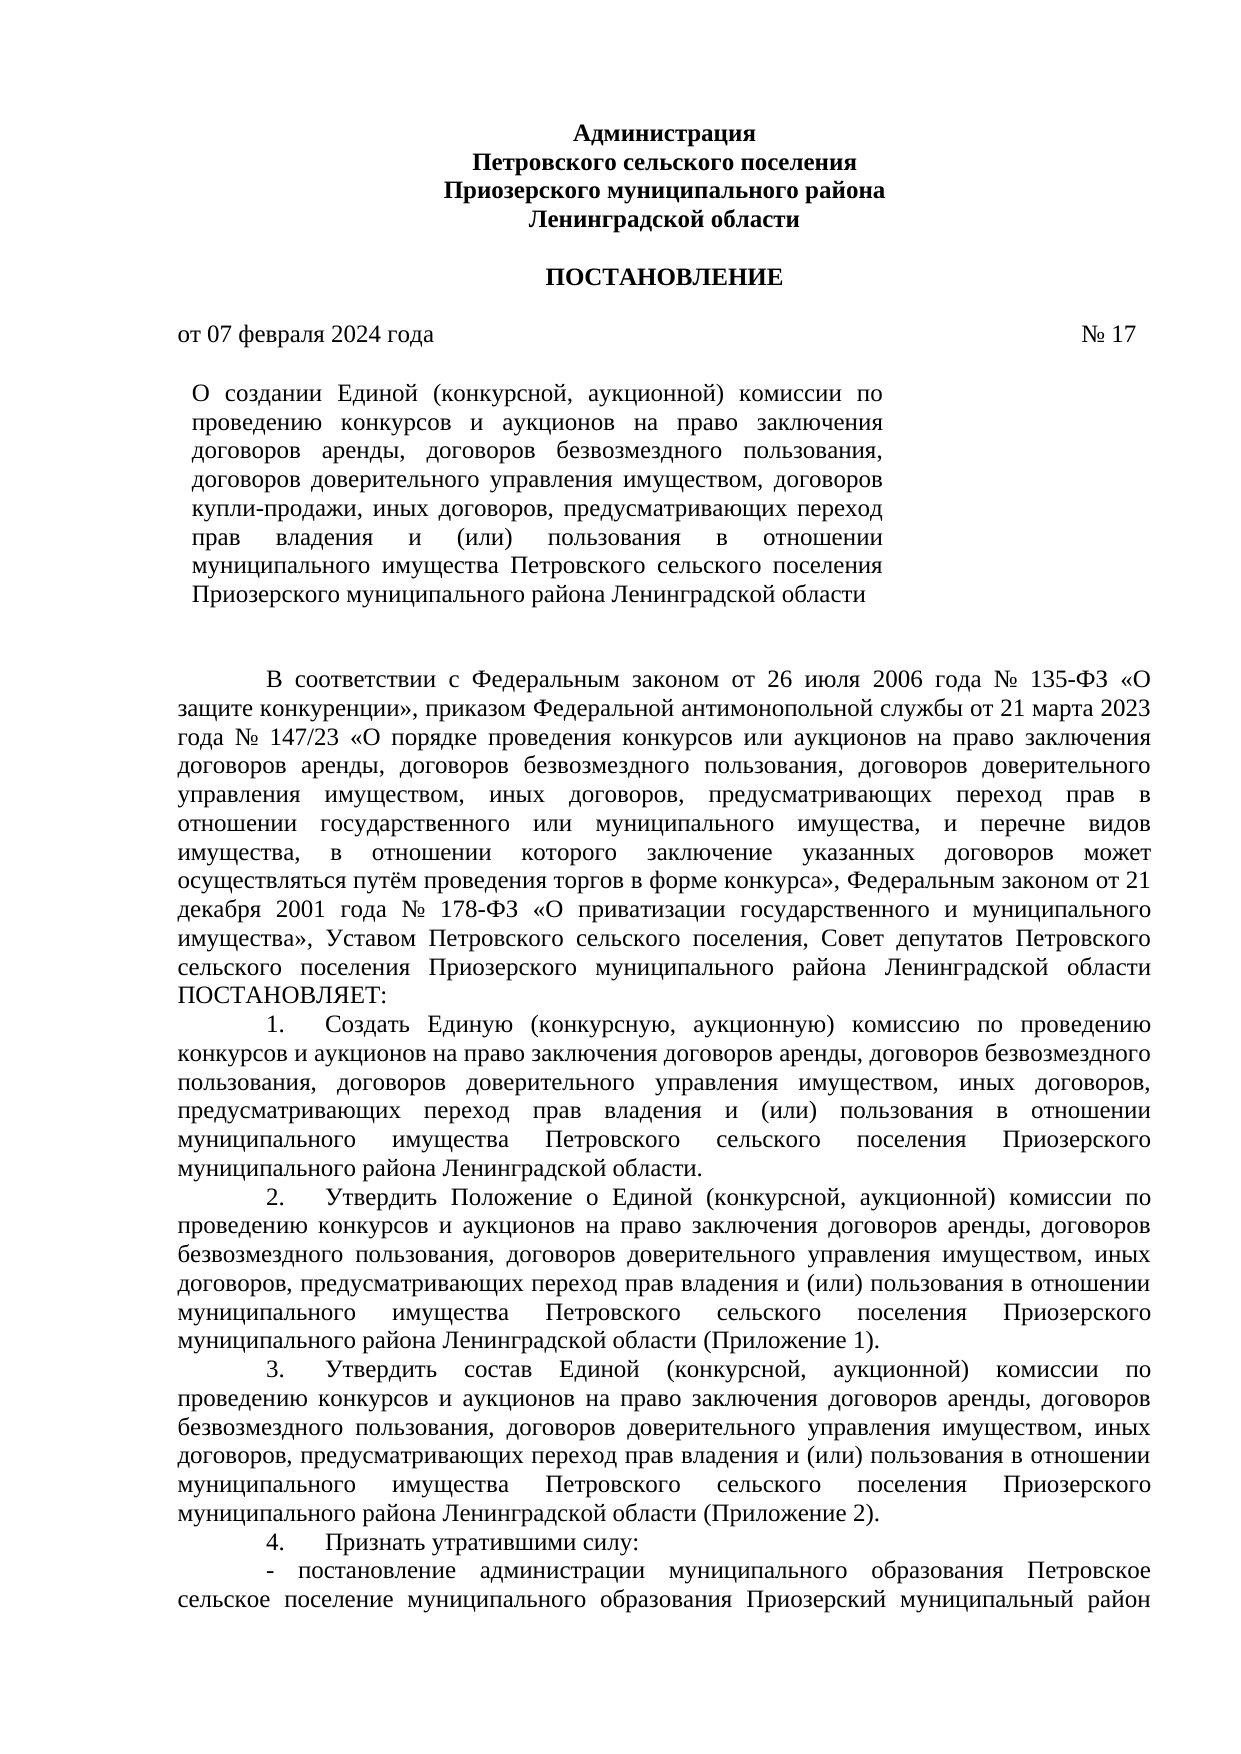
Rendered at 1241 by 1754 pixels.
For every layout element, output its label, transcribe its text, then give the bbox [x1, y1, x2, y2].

list Создать Единую (конкурсную, аукционную) комиссию по проведению конкурсов и аукционов на право заключения договоров аренды, договоров безвозмездного пользования, договоров доверительного управления имуществом, иных договоров, предусматривающих переход прав владения и (или) пользования в отношении муниципального имущества Петровского сельского поселения Приозерского муниципального района Ленинградской области. [177, 1009, 1152, 1182]
text Ленинградской области [177, 204, 1152, 233]
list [177, 1556, 1152, 1613]
list Утвердить состав Единой (конкурсной, аукционной) комиссии по проведению конкурсов и аукционов на право заключения договоров аренды, договоров безвозмездного пользования, договоров доверительного управления имуществом, иных договоров, предусматривающих переход прав владения и (или) пользования в отношении муниципального имущества Петровского сельского поселения Приозерского муниципального района Ленинградской области (Приложение 2). [177, 1354, 1152, 1527]
list Признать утратившими силу: [177, 1527, 1152, 1556]
text Петровского сельского поселения [177, 147, 1152, 176]
text от 07 февраля 2024 года № 17 [177, 319, 1152, 348]
text В соответствии с Федеральным законом от 26 июля 2006 года № 135-ФЗ «О защите конкуренции», приказом Федеральной антимонопольной службы от 21 марта 2023 года № 147/23 «О порядке проведения конкурсов или аукционов на право заключения договоров аренды, договоров безвозмездного пользования, договоров доверительного управления имуществом, иных договоров, предусматривающих переход прав в отношении государственного или муниципального имущества, и перечне видов имущества, в отношении которого заключение указанных договоров может осуществляться путём проведения торгов в форме конкурса», Федеральным законом от 21 декабря 2001 года № 178-ФЗ «О приватизации государственного и муниципального имущества», Уставом Петровского сельского поселения, Совет депутатов Петровского сельского поселения Приозерского муниципального района Ленинградской области ПОСТАНОВЛЯЕТ: [177, 664, 1152, 1009]
list Утвердить Положение о Единой (конкурсной, аукционной) комиссии по проведению конкурсов и аукционов на право заключения договоров аренды, договоров безвозмездного пользования, договоров доверительного управления имуществом, иных договоров, предусматривающих переход прав владения и (или) пользования в отношении муниципального имущества Петровского сельского поселения Приозерского муниципального района Ленинградской области (Приложение 1). [177, 1182, 1152, 1354]
text Приозерского муниципального района [177, 176, 1152, 204]
text ПОСТАНОВЛЕНИЕ [177, 262, 1152, 291]
text Администрация [177, 118, 1152, 147]
